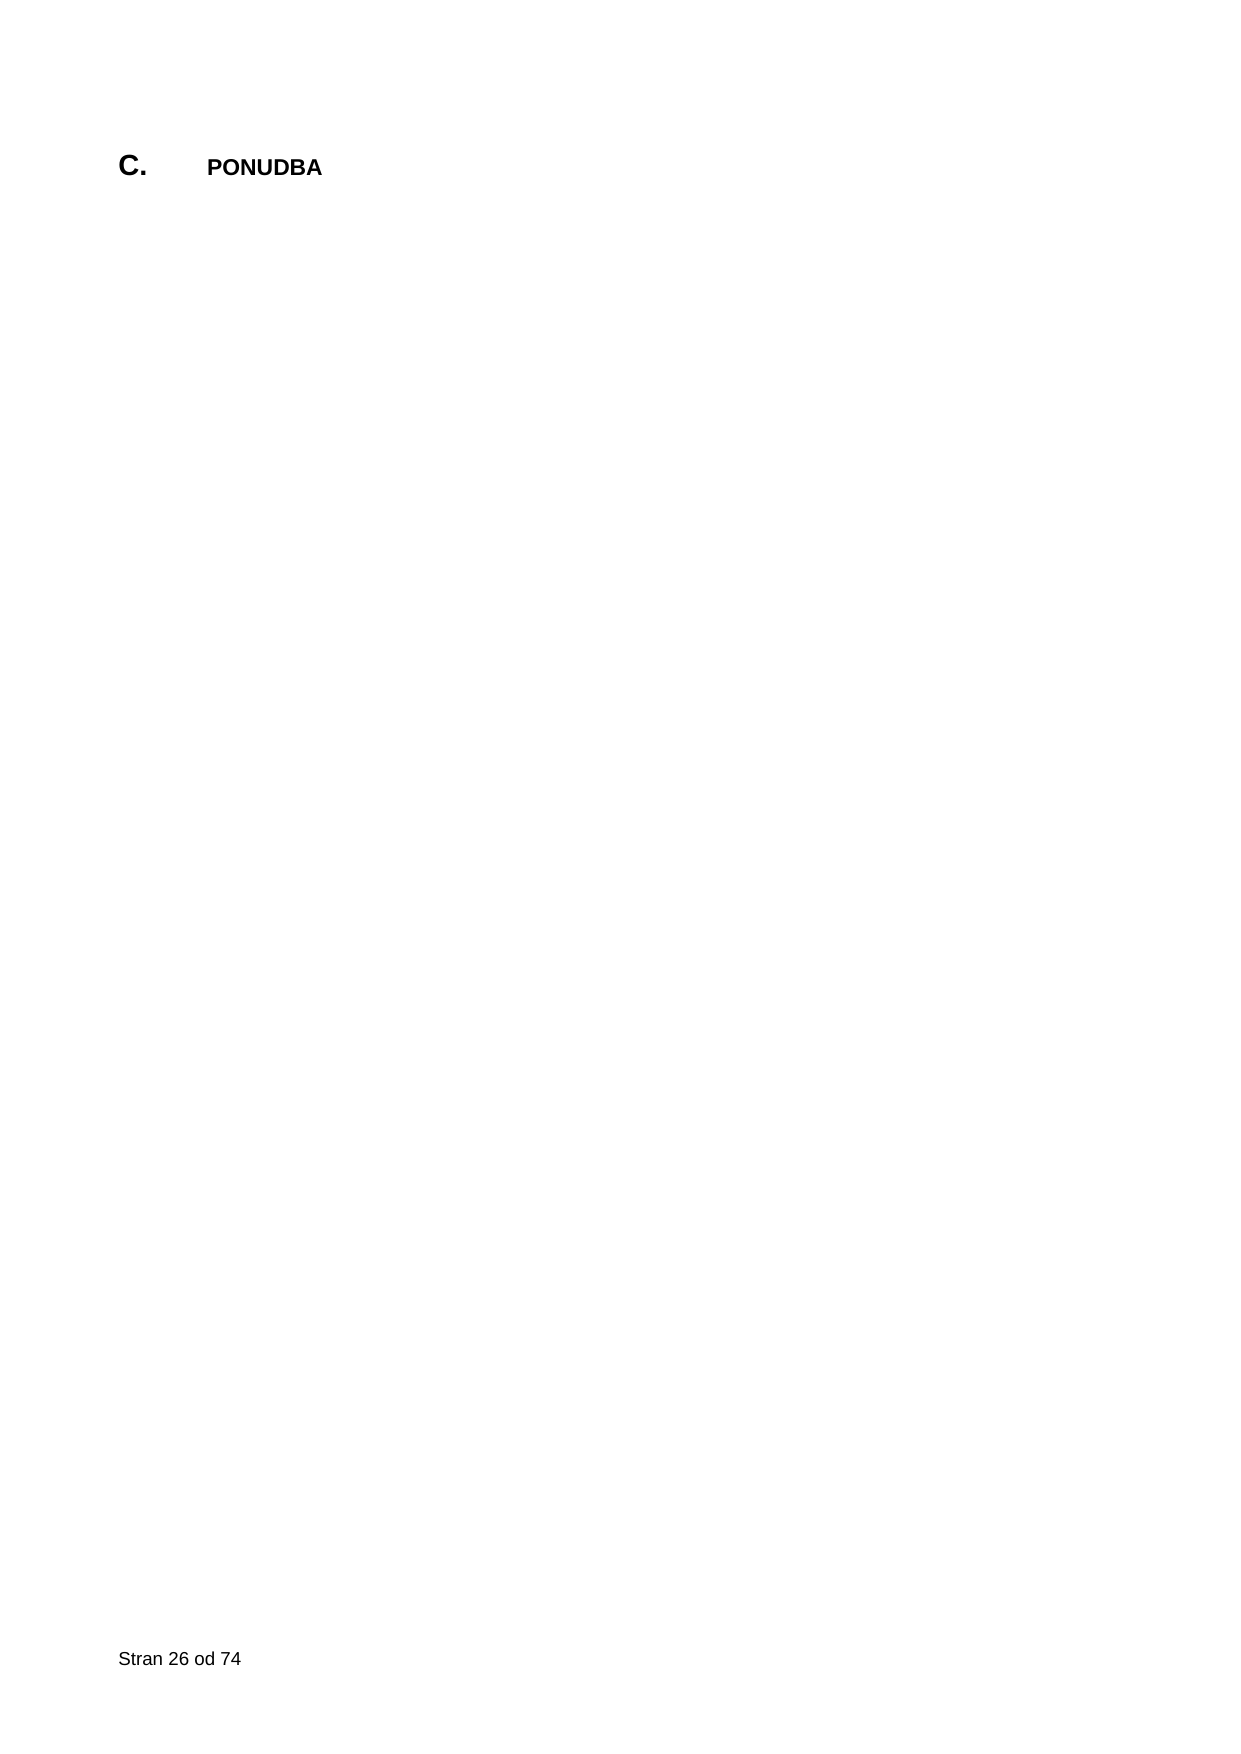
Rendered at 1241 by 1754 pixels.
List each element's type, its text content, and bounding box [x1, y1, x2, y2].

text PONUDBA [118, 148, 1122, 181]
